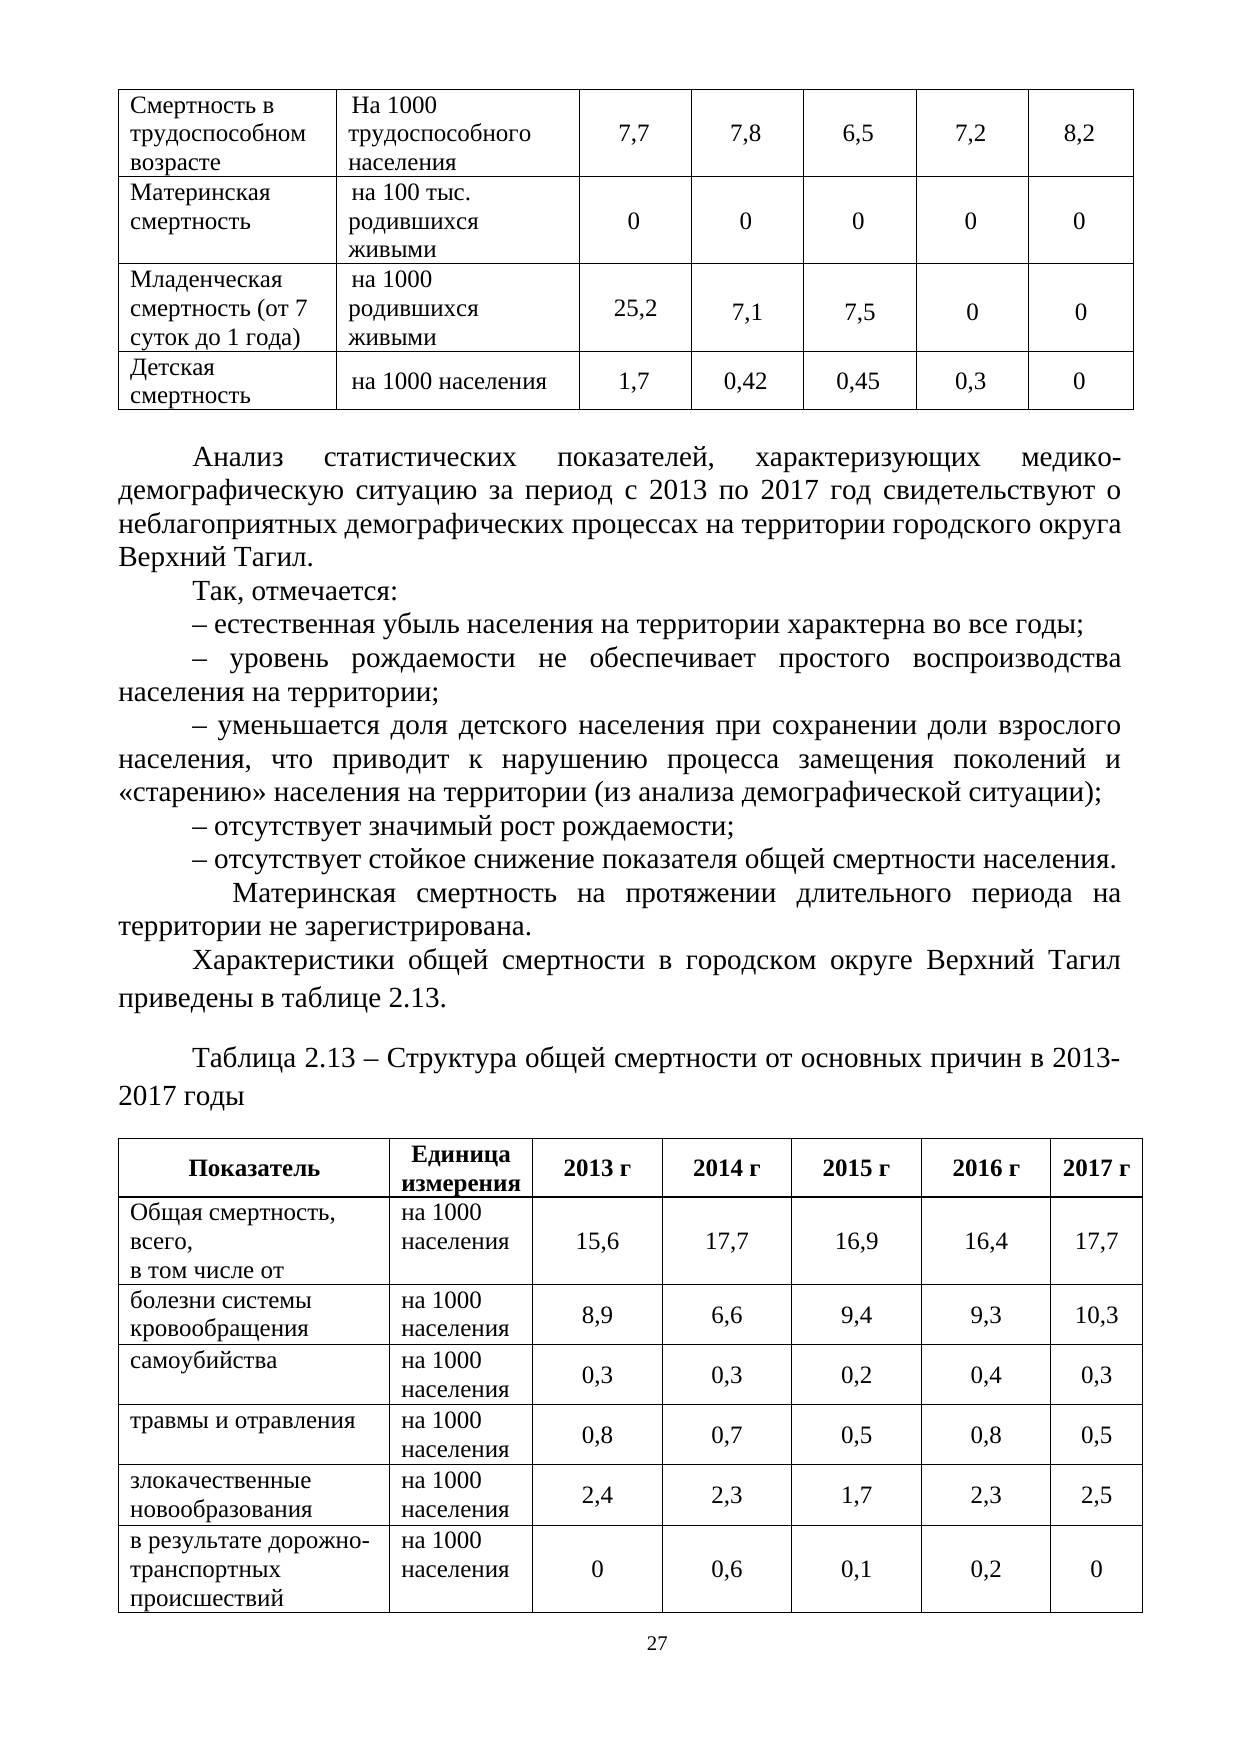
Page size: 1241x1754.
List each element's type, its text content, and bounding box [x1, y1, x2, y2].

table_header 2015 г [792, 1139, 921, 1196]
table_cell 6,6 [663, 1285, 791, 1344]
table_cell 0 [804, 177, 916, 263]
table_cell 0,3 [1051, 1345, 1142, 1404]
table_cell на 1000 населения [390, 1285, 532, 1344]
table_cell в результате дорожно-транспортных происшествий [119, 1526, 389, 1612]
table_cell Смертность в трудоспособном возрасте [119, 90, 336, 176]
table_cell 0,2 [922, 1526, 1050, 1612]
text – уменьшается доля детского населения при сохранении доли взрослого населения, что приводит к нарушению процесса замещения поколений и «старению» населения на территории (из анализа демографической ситуации); [118, 707, 1122, 808]
table_cell 17,7 [663, 1198, 791, 1284]
table_cell на 1000 населения [390, 1465, 532, 1524]
table_cell Общая смертность, всего, в том числе от [119, 1198, 389, 1284]
table_cell 7,2 [917, 90, 1028, 176]
text – уровень рождаемости не обеспечивает простого воспроизводства населения на территории; [118, 640, 1122, 707]
text Характеристики общей смертности в городском округе Верхний Тагил приведены в таблице 2.13. [118, 942, 1122, 1014]
table_cell 1,7 [580, 352, 691, 409]
table_cell 0,3 [533, 1345, 662, 1404]
text Таблица 2.13 – Структура общей смертности от основных причин в 2013-2017 годы [118, 1040, 1122, 1112]
text – отсутствует значимый рост рождаемости; [118, 808, 1122, 841]
table_cell 0,5 [1051, 1405, 1142, 1464]
table_cell 17,7 [1051, 1198, 1142, 1284]
table_cell 0 [692, 177, 803, 263]
table_cell 1,7 [792, 1465, 921, 1524]
text Материнская смертность на протяжении длительного периода на территории не зарегистрирована. [118, 875, 1122, 942]
table_cell 0 [533, 1526, 662, 1612]
table_cell 0,6 [663, 1526, 791, 1612]
table_cell 8,2 [1029, 90, 1133, 176]
table_cell 0 [917, 177, 1028, 263]
table_cell 0,2 [792, 1345, 921, 1404]
table_header Единица измерения [390, 1139, 532, 1196]
table_header 2014 г [663, 1139, 791, 1196]
table_cell 0,5 [792, 1405, 921, 1464]
table_cell 6,5 [804, 90, 916, 176]
table_cell 0,3 [663, 1345, 791, 1404]
text – отсутствует стойкое снижение показателя общей смертности населения. [118, 841, 1122, 875]
table_cell 7,8 [692, 90, 803, 176]
table_header 2017 г [1051, 1139, 1142, 1196]
table_cell 7,5 [804, 264, 916, 351]
table_cell 16,4 [922, 1198, 1050, 1284]
table_cell Детская смертность [119, 352, 336, 409]
table_cell на 1000 населения [390, 1198, 532, 1284]
table_cell 0 [1029, 264, 1133, 351]
table_cell 2,3 [663, 1465, 791, 1524]
table_cell на 1000 населения [390, 1526, 532, 1612]
table_cell 0,8 [533, 1405, 662, 1464]
table_cell на 1000 населения [390, 1345, 532, 1404]
table_cell 16,9 [792, 1198, 921, 1284]
table_cell на 100 тыс. родившихся живыми [337, 177, 579, 263]
table_cell 15,6 [533, 1198, 662, 1284]
table_cell на 1000 населения [390, 1405, 532, 1464]
table_header 2016 г [922, 1139, 1050, 1196]
table_cell на 1000 родившихся живыми [337, 264, 579, 351]
table_header Показатель [119, 1139, 389, 1196]
table_cell 0 [1029, 177, 1133, 263]
table_cell 0 [1029, 352, 1133, 409]
table_cell 0,8 [922, 1405, 1050, 1464]
table_cell 2,3 [922, 1465, 1050, 1524]
table_cell 0,3 [917, 352, 1028, 409]
table_cell 0,45 [804, 352, 916, 409]
table_cell 0,42 [692, 352, 803, 409]
table_cell болезни системы кровообращения [119, 1285, 389, 1344]
table_cell 0,7 [663, 1405, 791, 1464]
table_cell 0,4 [922, 1345, 1050, 1404]
table_cell 0 [580, 177, 691, 263]
table_cell 7,7 [580, 90, 691, 176]
table_header 2013 г [533, 1139, 662, 1196]
text Так, отмечается: [118, 573, 1122, 607]
table_cell 7,1 [692, 264, 803, 351]
table_cell 0,1 [792, 1526, 921, 1612]
text Анализ статистических показателей, характеризующих медико-демографическую ситуацию за период с 2013 по 2017 год свидетельствуют о неблагоприятных демографических процессах на территории городского округа Верхний Тагил. [118, 439, 1122, 573]
table_cell 9,3 [922, 1285, 1050, 1344]
table_cell 2,5 [1051, 1465, 1142, 1524]
table_cell 0 [917, 264, 1028, 351]
table_cell 8,9 [533, 1285, 662, 1344]
table_cell на 1000 населения [337, 352, 579, 409]
table_cell 25,2 [580, 264, 691, 351]
table_cell Материнская смертность [119, 177, 336, 263]
table_cell самоубийства [119, 1345, 389, 1404]
table_cell 10,3 [1051, 1285, 1142, 1344]
table_cell На 1000 трудоспособного населения [337, 90, 579, 176]
text – естественная убыль населения на территории характерна во все годы; [118, 607, 1122, 640]
table_cell злокачественные новообразования [119, 1465, 389, 1524]
table_cell 9,4 [792, 1285, 921, 1344]
table_cell 2,4 [533, 1465, 662, 1524]
table_cell травмы и отравления [119, 1405, 389, 1464]
table_cell Младенческая смертность (от 7 суток до 1 года) [119, 264, 336, 351]
table_cell 0 [1051, 1526, 1142, 1612]
